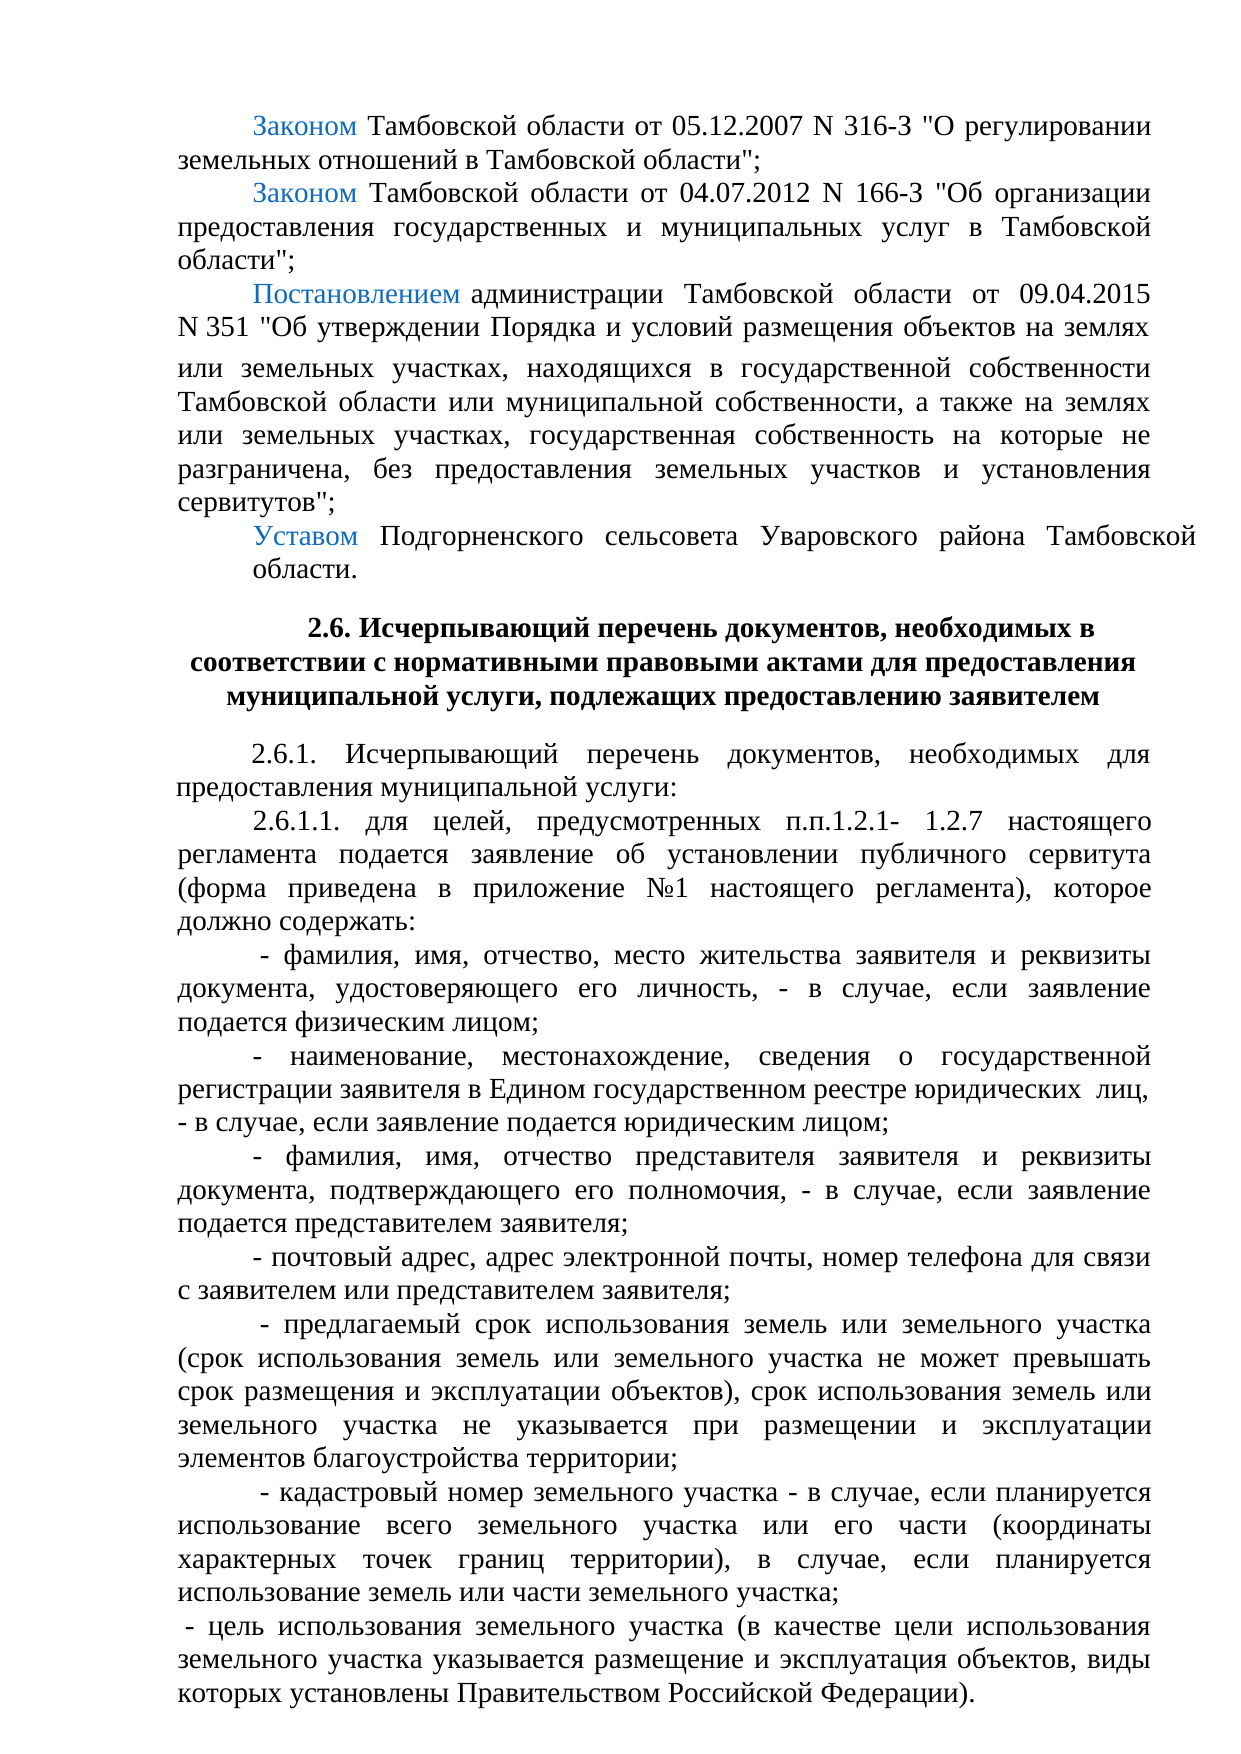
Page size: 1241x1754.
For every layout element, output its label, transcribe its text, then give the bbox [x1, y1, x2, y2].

text - наименование, местонахождение, сведения о государственной регистрации заявителя в Едином государственном реестре юридических лиц, [177, 1038, 1152, 1105]
list предлагаемый срок использования земель или земельного участка (срок использования земель или земельного участка не может превышать срок размещения и эксплуатации объектов), срок использования земель или земельного участка не указывается при размещении и эксплуатации элементов благоустройства территории; [177, 1306, 1152, 1474]
text Уставом Подгорненского сельсовета Уваровского района Тамбовской области. [252, 518, 1196, 585]
list фамилия, имя, отчество представителя заявителя и реквизиты документа, подтверждающего его полномочия, - в случае, если заявление подается представителем заявителя; [177, 1138, 1152, 1239]
list цель использования земельного участка (в качестве цели использования земельного участка указывается размещение и эксплуатация объектов, виды которых установлены Правительством Российской Федерации). [177, 1608, 1152, 1709]
list Исчерпывающий перечень документов, необходимых для предоставления муниципальной услуги: [176, 736, 1151, 803]
list для целей, предусмотренных п.п.1.2.1- 1.2.7 настоящего регламента подается заявление об установлении публичного сервитута (форма приведена в приложение №1 настоящего регламента), которое должно содержать: [177, 803, 1152, 937]
list почтовый адрес, адрес электронной почты, номер телефона для связи с заявителем или представителем заявителя; [177, 1239, 1151, 1306]
text Постановлением администрации Тамбовской области от 09.04.2015 N 351 "Об утверждении Порядка и условий размещения объектов на землях [177, 276, 1152, 343]
list кадастровый номер земельного участка - в случае, если планируется использование всего земельного участка или его части (координаты характерных точек границ территории), в случае, если планируется использование земель или части земельного участка; [177, 1474, 1152, 1608]
text Законом Тамбовской области от 05.12.2007 N 316-З "О регулировании земельных отношений в Тамбовской области"; [177, 108, 1152, 175]
text - фамилия, имя, отчество, место жительства заявителя и реквизиты документа, удостоверяющего его личность, - в случае, если заявление подается физическим лицом; [177, 937, 1152, 1038]
text Законом Тамбовской области от 04.07.2012 N 166-З "Об организации предоставления государственных и муниципальных услуг в Тамбовской области"; [177, 175, 1152, 276]
subtitle Исчерпывающий перечень документов, необходимых в [307, 610, 1196, 643]
text или земельных участках, находящихся в государственной собственности Тамбовской области или муниципальной собственности, а также на землях или земельных участках, государственная собственность на которые не разграничена, без предоставления земельных участков и установления сервитутов"; [177, 350, 1152, 518]
list в случае, если заявление подается юридическим лицом; [177, 1105, 1196, 1138]
text соответствии с нормативными правовыми актами для предоставления муниципальной услуги, подлежащих предоставлению заявителем [190, 644, 1138, 711]
